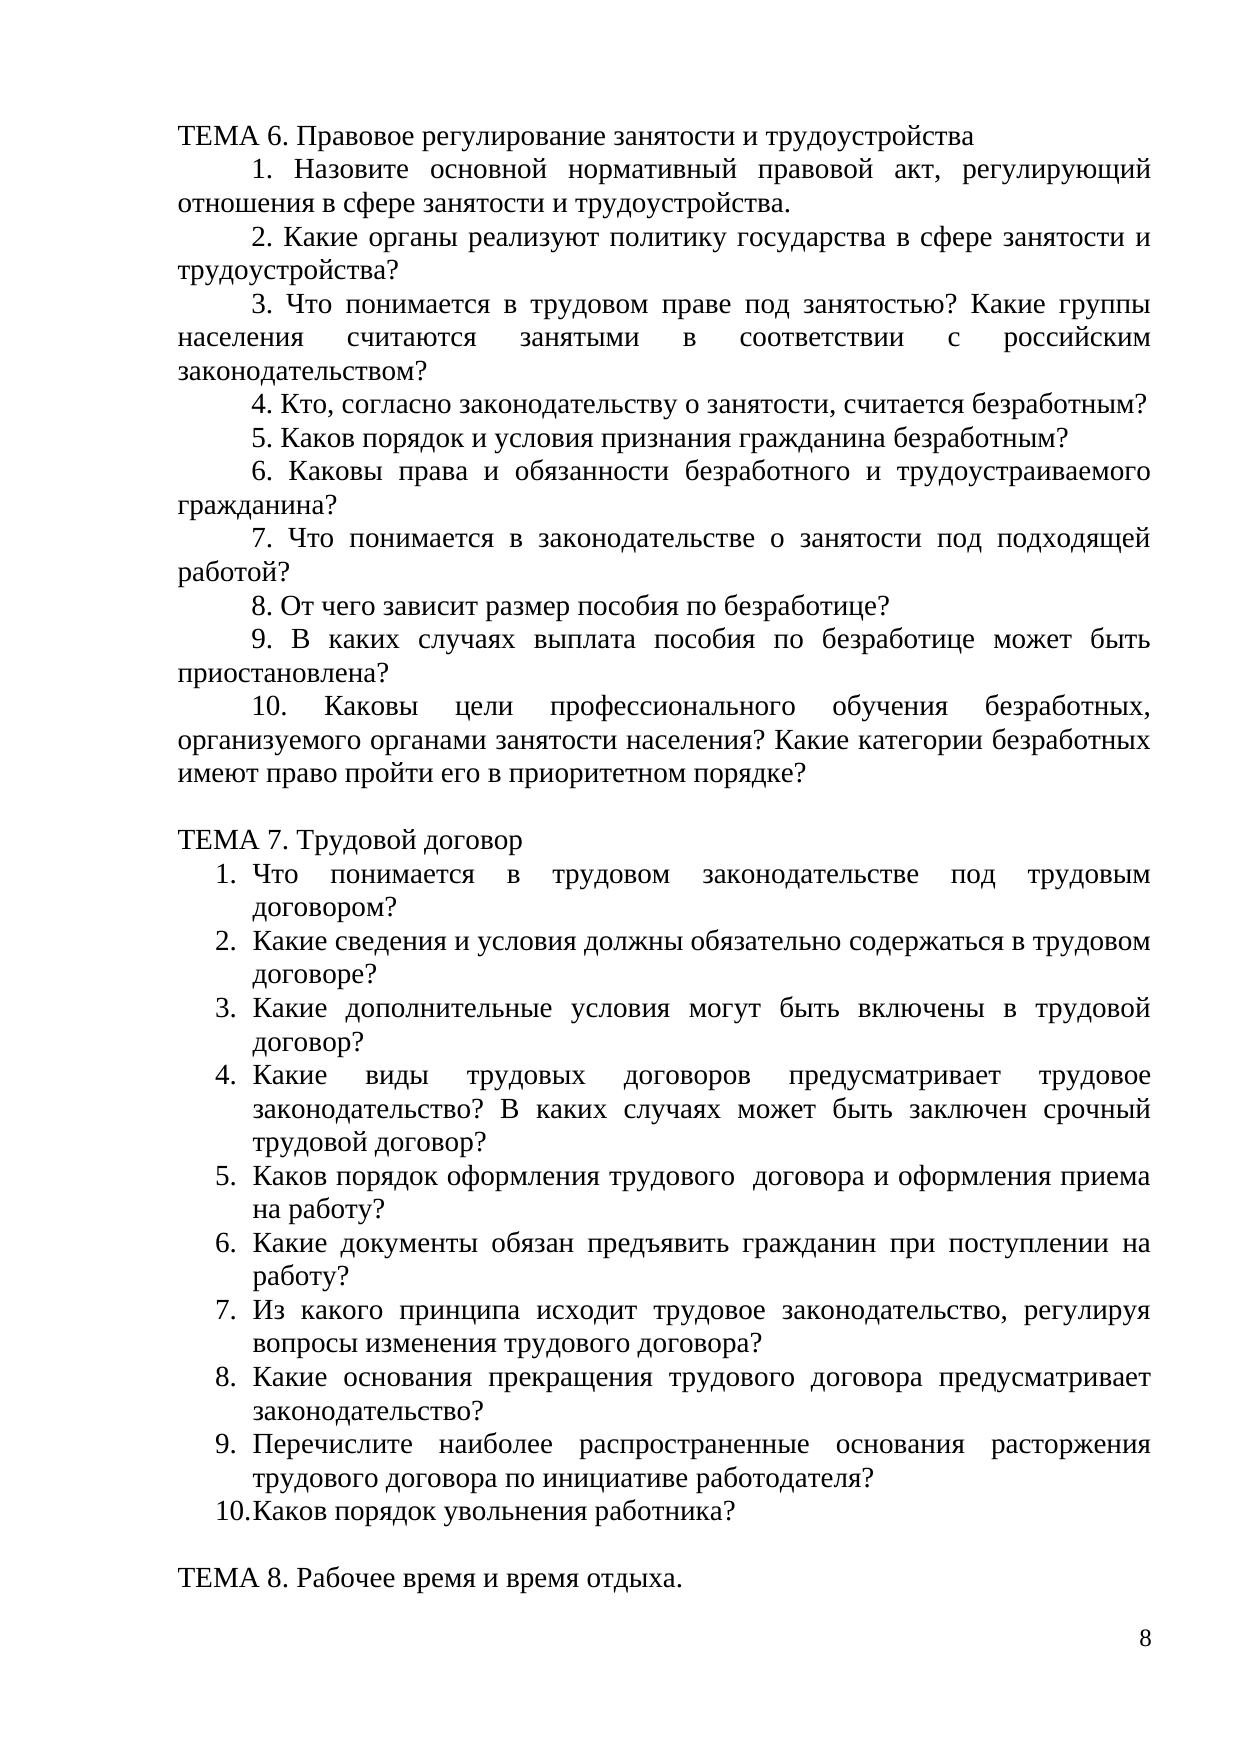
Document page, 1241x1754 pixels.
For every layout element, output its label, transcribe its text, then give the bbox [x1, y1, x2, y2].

text 8. От чего зависит размер пособия по безработице? [177, 588, 1152, 621]
text 9. В каких случаях выплата пособия по безработице может быть приостановлена? [177, 621, 1152, 688]
text 3. Что понимается в трудовом праве под занятостью? Какие группы населения считаются занятыми в соответствии с российским законодательством? [177, 286, 1152, 386]
text 4. Кто, согласно законодательству о занятости, считается безработным? [177, 386, 1152, 420]
text 1. Назовите основной нормативный правовой акт, регулирующий отношения в сфере занятости и трудоустройства. [177, 152, 1152, 219]
text 2. Какие органы реализуют политику государства в сфере занятости и трудоустройства? [177, 219, 1152, 286]
list Какие дополнительные условия могут быть включены в трудовой договор? [215, 990, 1152, 1057]
text 7. Что понимается в законодательстве о занятости под подходящей работой? [177, 521, 1152, 588]
text 6. Каковы права и обязанности безработного и трудоустраиваемого гражданина? [177, 453, 1152, 521]
list Какие документы обязан предъявить гражданин при поступлении на работу? [215, 1225, 1152, 1292]
text 5. Каков порядок и условия признания гражданина безработным? [177, 420, 1152, 453]
list Какие виды трудовых договоров предусматривает трудовое законодательство? В каких случаях может быть заключен срочный трудовой договор? [215, 1057, 1152, 1158]
list Перечислите наиболее распространенные основания расторжения трудового договора по инициативе работодателя? [215, 1426, 1152, 1493]
list Какие основания прекращения трудового договора предусматривает законодательство? [215, 1359, 1152, 1426]
list Из какого принципа исходит трудовое законодательство, регулируя вопросы изменения трудового договора? [215, 1292, 1152, 1359]
text 10. Каковы цели профессионального обучения безработных, организуемого органами занятости населения? Какие категории безработных имеют право пройти его в приоритетном порядке? [177, 688, 1152, 789]
list Какие сведения и условия должны обязательно содержаться в трудовом договоре? [215, 923, 1152, 990]
text ТЕМА 8. Рабочее время и время отдыха. [177, 1560, 1152, 1594]
list Каков порядок оформления трудового договора и оформления приема на работу? [215, 1158, 1152, 1225]
list Каков порядок увольнения работника? [215, 1493, 1152, 1527]
list Что понимается в трудовом законодательстве под трудовым договором? [215, 856, 1152, 923]
text ТЕМА 7. Трудовой договор [177, 822, 1152, 856]
text ТЕМА 6. Правовое регулирование занятости и трудоустройства [177, 118, 1152, 152]
